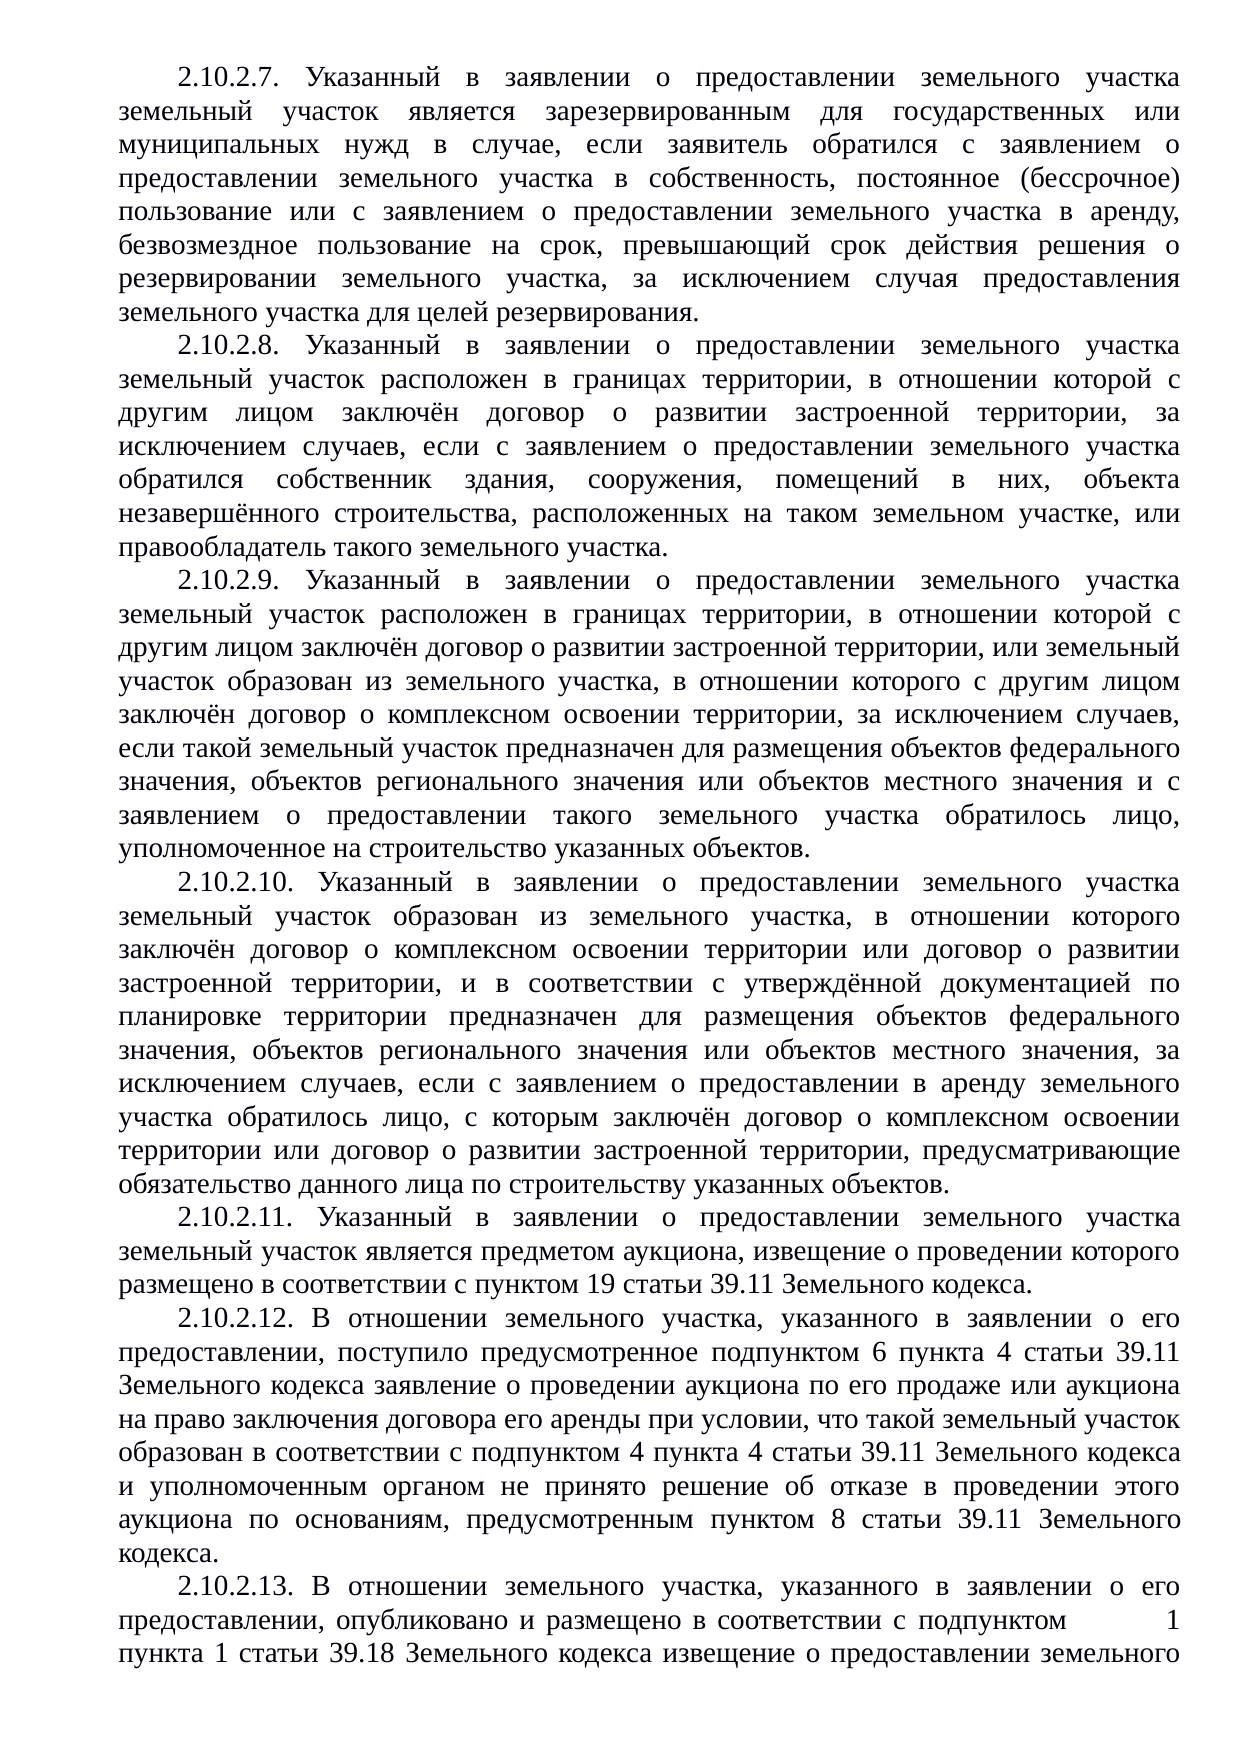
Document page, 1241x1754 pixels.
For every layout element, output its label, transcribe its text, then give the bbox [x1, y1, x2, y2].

text 2.10.2.9. Указанный в заявлении о предоставлении земельного участка земельный участок расположен в границах территории, в отношении которой с другим лицом заключён договор о развитии застроенной территории, или земельный участок образован из земельного участка, в отношении которого с другим лицом заключён договор о комплексном освоении территории, за исключением случаев, если такой земельный участок предназначен для размещения объектов федерального значения, объектов регионального значения или объектов местного значения и с заявлением о предоставлении такого земельного участка обратилось лицо, уполномоченное на строительство указанных объектов. [118, 562, 1181, 864]
text 2.10.2.12. В отношении земельного участка, указанного в заявлении о его предоставлении, поступило предусмотренное подпунктом 6 пункта 4 статьи 39.11 Земельного кодекса заявление о проведении аукциона по его продаже или аукциона на право заключения договора его аренды при условии, что такой земельный участок образован в соответствии с подпунктом 4 пункта 4 статьи 39.11 Земельного кодекса и уполномоченным органом не принято решение об отказе в проведении этого аукциона по основаниям, предусмотренным пунктом 8 статьи 39.11 Земельного кодекса. [118, 1300, 1181, 1568]
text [118, 1568, 1181, 1669]
text 2.10.2.8. Указанный в заявлении о предоставлении земельного участка земельный участок расположен в границах территории, в отношении которой с другим лицом заключён договор о развитии застроенной территории, за исключением случаев, если с заявлением о предоставлении земельного участка обратился собственник здания, сооружения, помещений в них, объекта незавершённого строительства, расположенных на таком земельном участке, или правообладатель такого земельного участка. [118, 327, 1181, 562]
text 2.10.2.10. Указанный в заявлении о предоставлении земельного участка земельный участок образован из земельного участка, в отношении которого заключён договор о комплексном освоении территории или договор о развитии застроенной территории, и в соответствии с утверждённой документацией по планировке территории предназначен для размещения объектов федерального значения, объектов регионального значения или объектов местного значения, за исключением случаев, если с заявлением о предоставлении в аренду земельного участка обратилось лицо, с которым заключён договор о комплексном освоении территории или договор о развитии застроенной территории, предусматривающие обязательство данного лица по строительству указанных объектов. [118, 864, 1181, 1199]
text 2.10.2.11. Указанный в заявлении о предоставлении земельного участка земельный участок является предметом аукциона, извещение о проведении которого размещено в соответствии с пунктом 19 статьи 39.11 Земельного кодекса. [118, 1199, 1181, 1300]
text 2.10.2.7. Указанный в заявлении о предоставлении земельного участка земельный участок является зарезервированным для государственных или муниципальных нужд в случае, если заявитель обратился с заявлением о предоставлении земельного участка в собственность, постоянное (бессрочное) пользование или с заявлением о предоставлении земельного участка в аренду, безвозмездное пользование на срок, превышающий срок действия решения о резервировании земельного участка, за исключением случая предоставления земельного участка для целей резервирования. [118, 59, 1181, 327]
